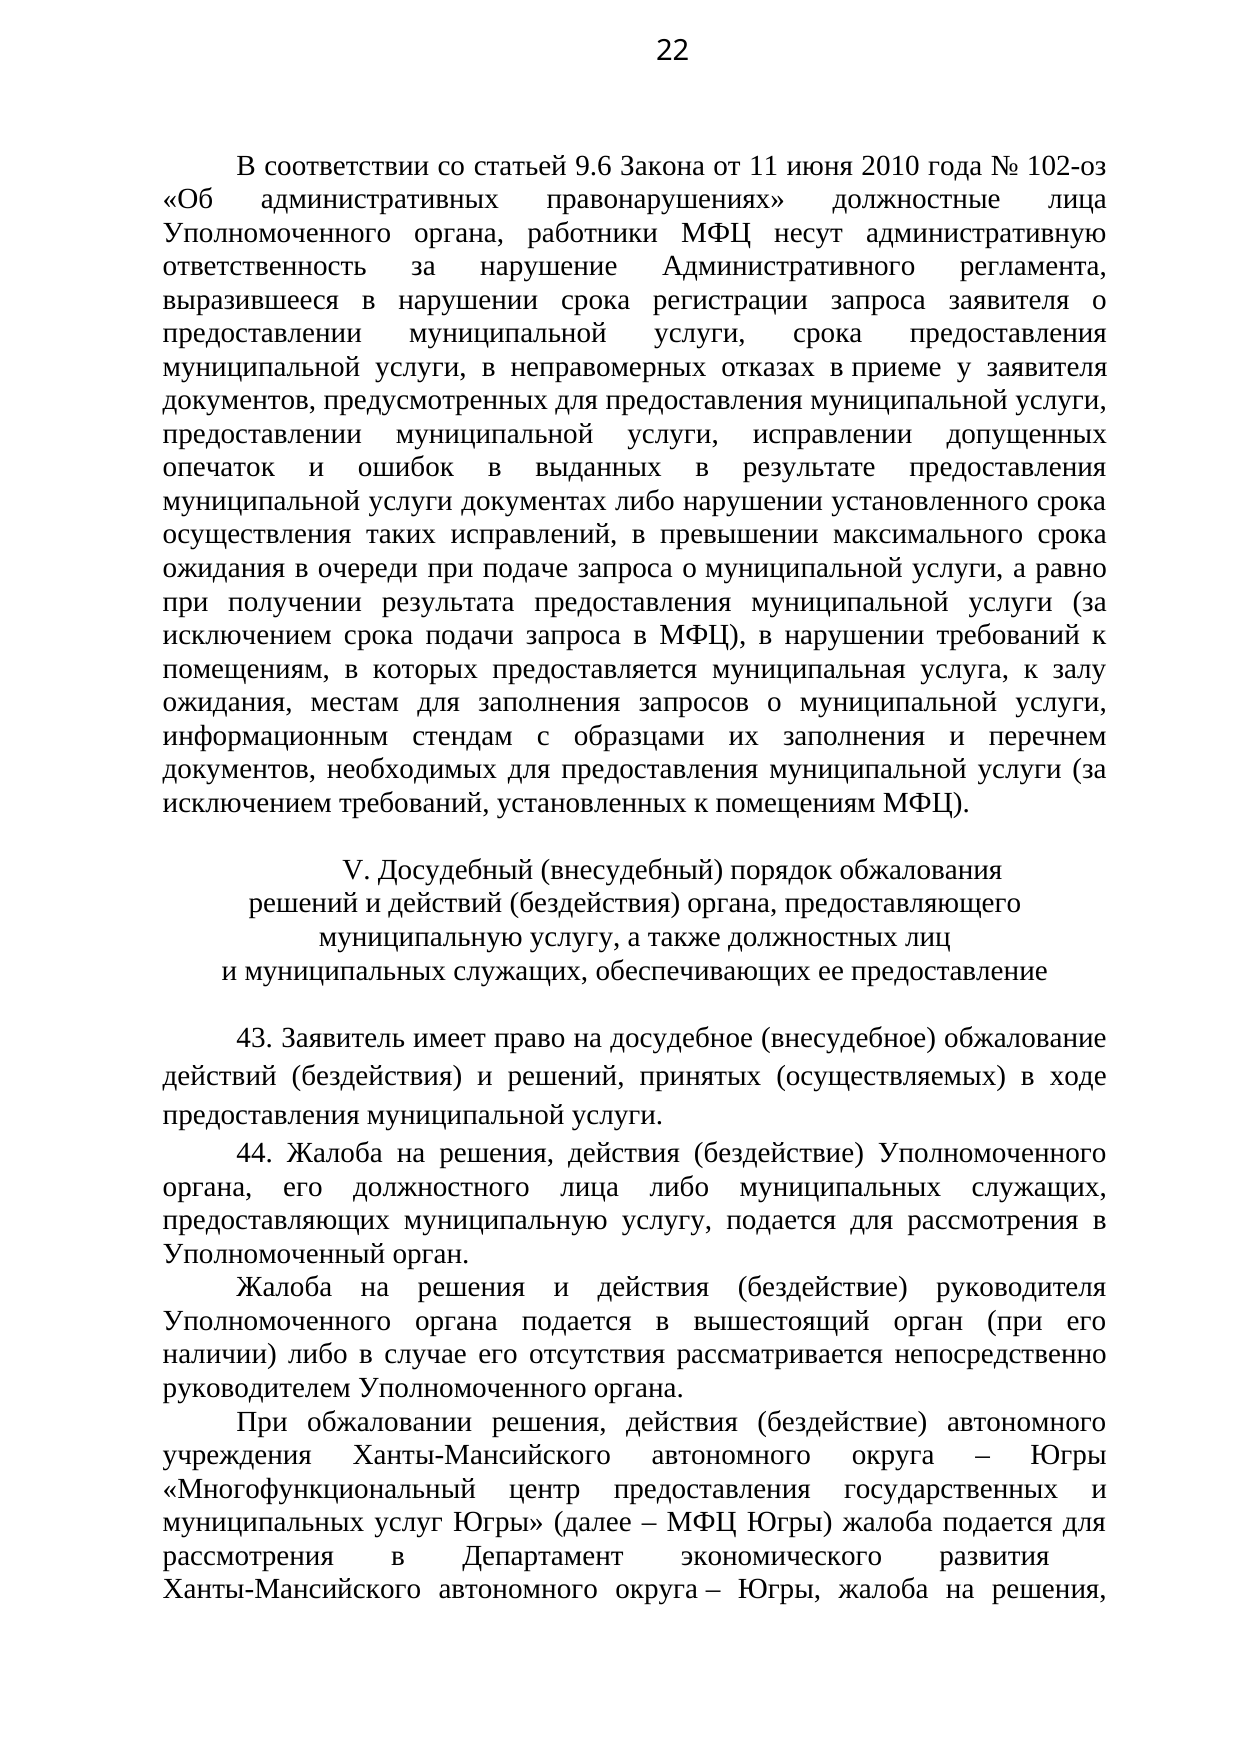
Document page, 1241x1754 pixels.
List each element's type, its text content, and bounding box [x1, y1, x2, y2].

text решений и действий (бездействия) органа, предоставляющего [162, 886, 1107, 919]
text и муниципальных служащих, обеспечивающих ее предоставление [162, 953, 1107, 986]
text Жалоба на решения и действия (бездействие) руководителя Уполномоченного органа подается в вышестоящий орган (при его наличии) либо в случае его отсутствия рассматривается непосредственно руководителем Уполномоченного органа. [162, 1269, 1107, 1404]
text 44. Жалоба на решения, действия (бездействие) Уполномоченного органа, его должностного лица либо муниципальных служащих, предоставляющих муниципальную услугу, подается для рассмотрения в Уполномоченный орган. [162, 1135, 1107, 1269]
text муниципальную услугу, а также должностных лиц [162, 919, 1107, 953]
text В соответствии со статьей 9.6 Закона от 11 июня 2010 года № 102-оз «Об административных правонарушениях» должностные лица Уполномоченного органа, работники МФЦ несут административную ответственность за нарушение Административного регламента, выразившееся в нарушении срока регистрации запроса заявителя о предоставлении муниципальной услуги, срока предоставления муниципальной услуги, в неправомерных отказах в приеме у заявителя документов, предусмотренных для предоставления муниципальной услуги, предоставлении муниципальной услуги, исправлении допущенных опечаток и ошибок в выданных в результате предоставления муниципальной услуги документах либо нарушении установленного срока осуществления таких исправлений, в превышении максимального срока ожидания в очереди при подаче запроса о муниципальной услуги, а равно при получении результата предоставления муниципальной услуги (за исключением срока подачи запроса в МФЦ), в нарушении требований к помещениям, в которых предоставляется муниципальная услуга, к залу ожидания, местам для заполнения запросов о муниципальной услуги, информационным стендам с образцами их заполнения и перечнем документов, необходимых для предоставления муниципальной услуги (за исключением требований, установленных к помещениям МФЦ). [162, 148, 1107, 818]
text V. Досудебный (внесудебный) порядок обжалования [162, 852, 1107, 886]
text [162, 1404, 1107, 1605]
text 43. Заявитель имеет право на досудебное (внесудебное) обжалование действий (бездействия) и решений, принятых (осуществляемых) в ходе предоставления муниципальной услуги. [162, 1020, 1107, 1130]
